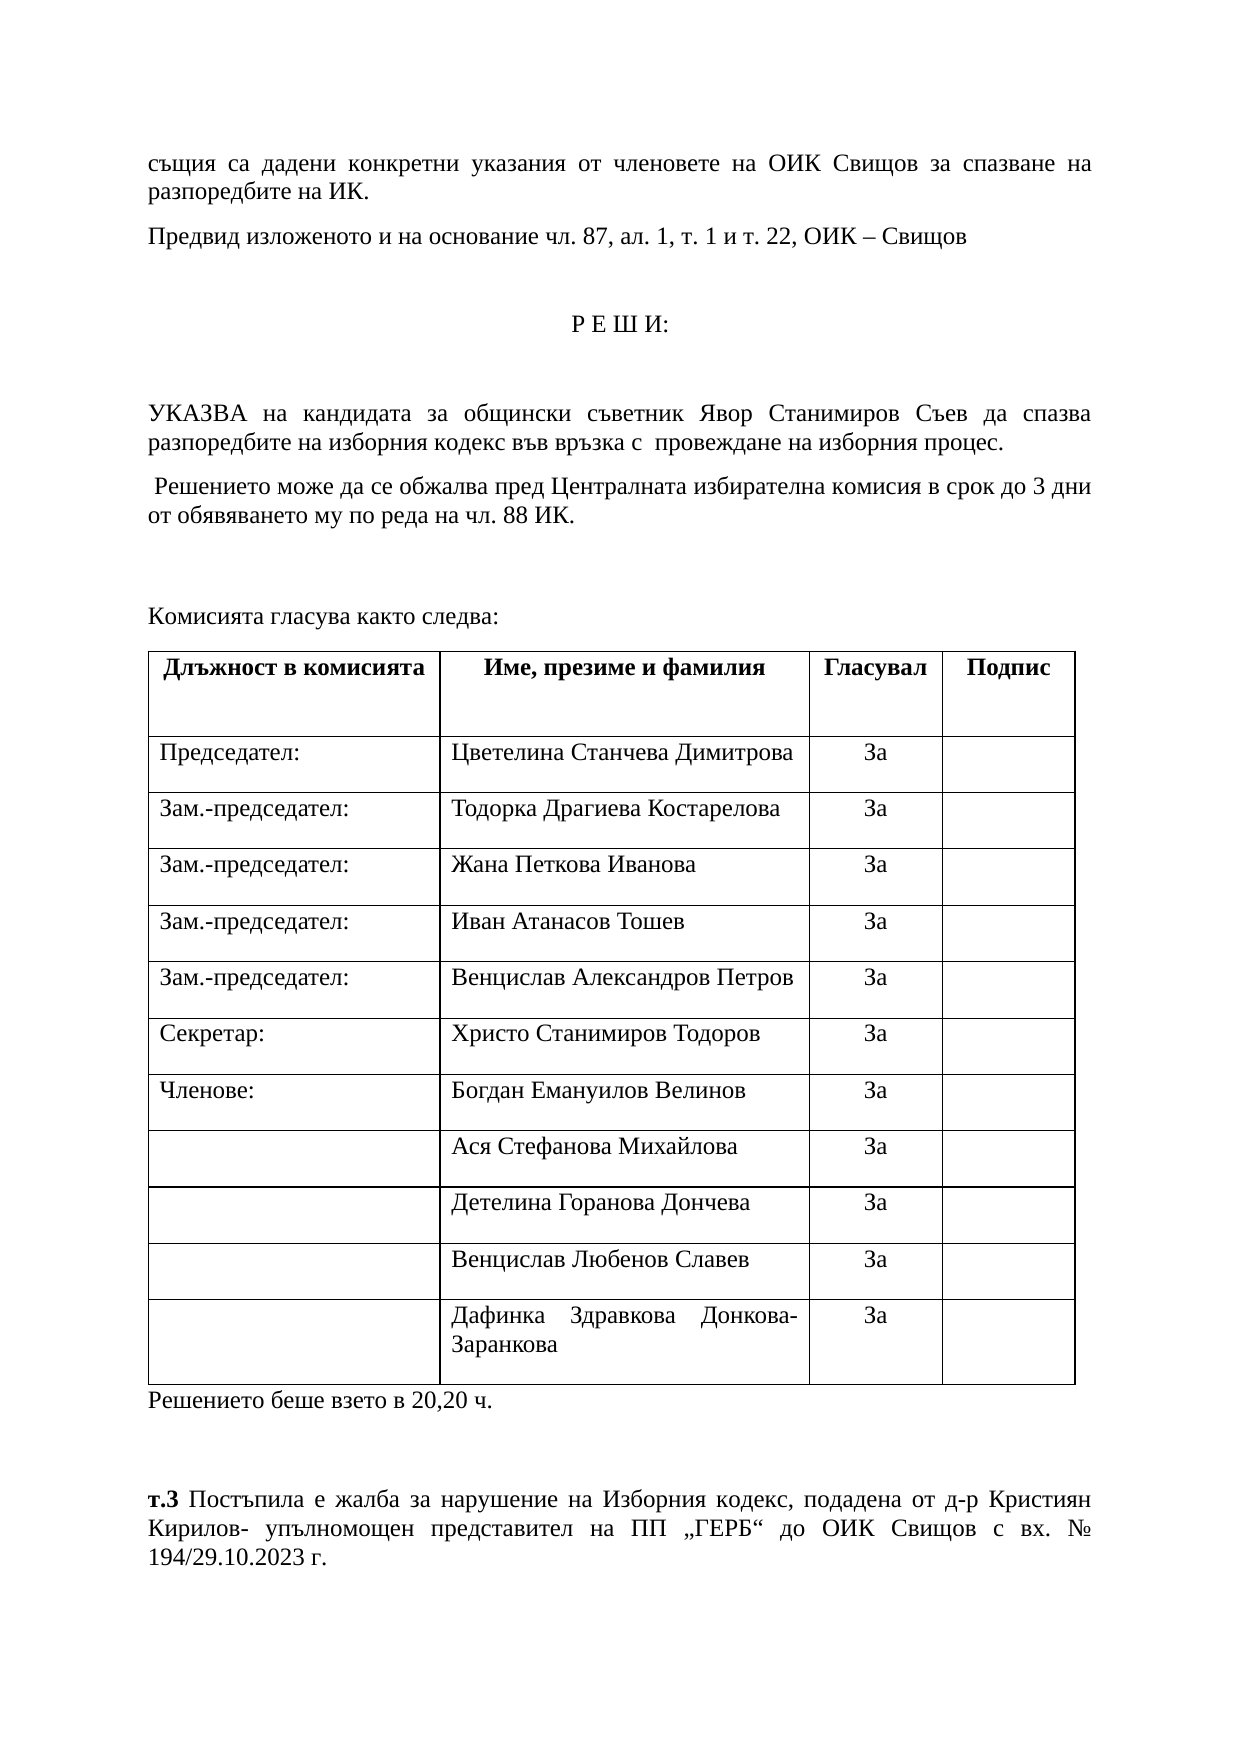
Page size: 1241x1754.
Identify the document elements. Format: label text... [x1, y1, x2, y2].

table_header Подпис [943, 652, 1074, 736]
table_header Гласувал [810, 652, 942, 736]
table_cell [943, 1244, 1074, 1299]
table_cell Членове: [149, 1075, 439, 1130]
table_cell За [810, 1244, 942, 1299]
table_cell [943, 1019, 1074, 1074]
table_cell За [810, 1019, 942, 1074]
table_cell Зам.-председател: [149, 906, 439, 961]
table_cell [943, 1075, 1074, 1130]
table_cell [943, 737, 1074, 792]
table_cell Зам.-председател: [149, 849, 439, 905]
table_cell Зам.-председател: [149, 793, 439, 848]
table_cell За [810, 1075, 942, 1130]
table_cell Дафинка Здравкова Донкова-Заранкова [441, 1300, 809, 1384]
table_cell Венцислав Александров Петров [441, 962, 809, 1017]
table_header Име, презиме и фамилия [441, 652, 809, 736]
table_header Длъжност в комисията [149, 652, 439, 736]
table_cell Председател: [149, 737, 439, 792]
text Решението може да се обжалва пред Централната избирателна комисия в срок до 3 дни от обявяването му по реда на чл. 88 ИК. [148, 471, 1093, 529]
table_cell [943, 906, 1074, 961]
table_cell Иван Атанасов Тошев [441, 906, 809, 961]
table_cell [943, 793, 1074, 848]
table_cell Зам.-председател: [149, 962, 439, 1017]
table_cell [943, 1131, 1074, 1186]
table_cell За [810, 1300, 942, 1384]
table_cell Венцислав Любенов Славев [441, 1244, 809, 1299]
table_cell Христо Станимиров Тодоров [441, 1019, 809, 1074]
table_cell Жана Петкова Иванова [441, 849, 809, 905]
table_cell [149, 1131, 439, 1186]
table_cell Секретар: [149, 1019, 439, 1074]
table_cell За [810, 849, 942, 905]
table_cell За [810, 906, 942, 961]
table_cell [943, 849, 1074, 905]
table_cell [149, 1300, 439, 1384]
table_cell За [810, 1188, 942, 1243]
table_cell [149, 1244, 439, 1299]
text УКАЗВА на кандидата за общински съветник Явор Станимиров Съев да спазва разпоредбите на изборния кодекс във връзка с провеждане на изборния процес. [148, 398, 1093, 456]
table_cell Тодорка Драгиева Костарелова [441, 793, 809, 848]
text Комисията гласува както следва: [148, 601, 1093, 630]
table_cell Ася Стефанова Михайлова [441, 1131, 809, 1186]
table_cell [943, 1188, 1074, 1243]
table_cell [943, 1300, 1074, 1384]
text Решението беше взето в 20,20 ч. [148, 1385, 1093, 1414]
text Р Е Ш И: [148, 309, 1093, 338]
table_cell Детелина Горанова Дончева [441, 1188, 809, 1243]
text Предвид изложеното и на основание чл. 87, ал. 1, т. 1 и т. 22, ОИК – Свищов [148, 221, 1093, 249]
text т.3 Постъпила е жалба за нарушение на Изборния кодекс, подадена от д-р Кристиян Кирилов- упълномощен представител на ПП „ГЕРБ“ до ОИК Свищов с вх. № 194/29.10.2023 г. [148, 1484, 1093, 1571]
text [148, 148, 1093, 205]
table_cell За [810, 962, 942, 1017]
table_cell За [810, 793, 942, 848]
table_cell [149, 1188, 439, 1243]
table_cell [943, 962, 1074, 1017]
table_cell За [810, 1131, 942, 1186]
table_cell Богдан Емануилов Велинов [441, 1075, 809, 1130]
table_cell Цветелина Станчева Димитрова [441, 737, 809, 792]
table_cell За [810, 737, 942, 792]
